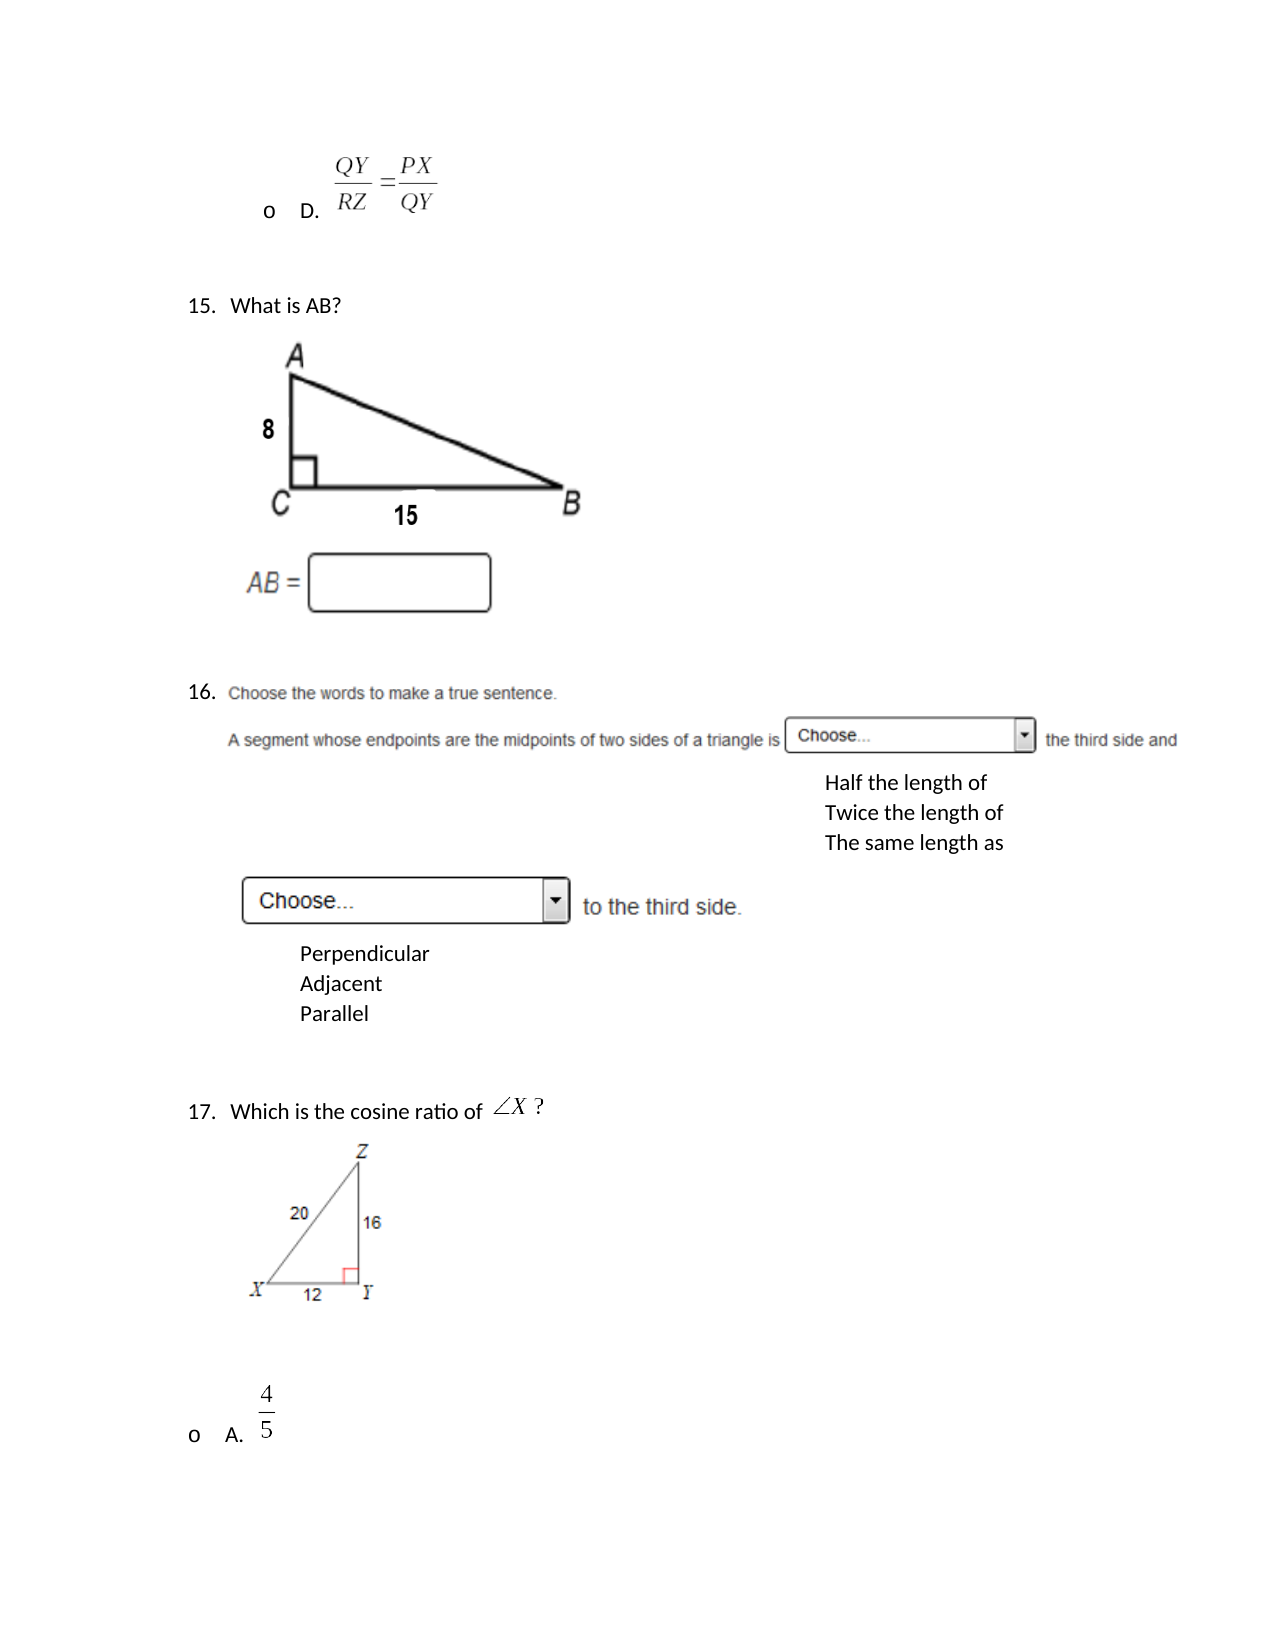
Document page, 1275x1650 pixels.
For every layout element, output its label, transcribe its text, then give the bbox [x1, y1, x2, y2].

list A. [187, 1379, 1125, 1450]
picture [212, 671, 1188, 769]
list Adjacent [225, 969, 1125, 997]
list The same length as [225, 828, 1125, 857]
list D. [262, 150, 1125, 226]
list Twice the length of [225, 798, 1125, 826]
list Perpendicular [225, 939, 1125, 967]
list What is AB? [187, 291, 1125, 319]
list Which is the cosine ratio of [187, 1090, 1125, 1126]
list Parallel [225, 999, 1125, 1027]
list Half the length of [225, 768, 1125, 796]
picture [226, 1126, 427, 1323]
picture [225, 858, 754, 937]
picture [225, 321, 619, 646]
